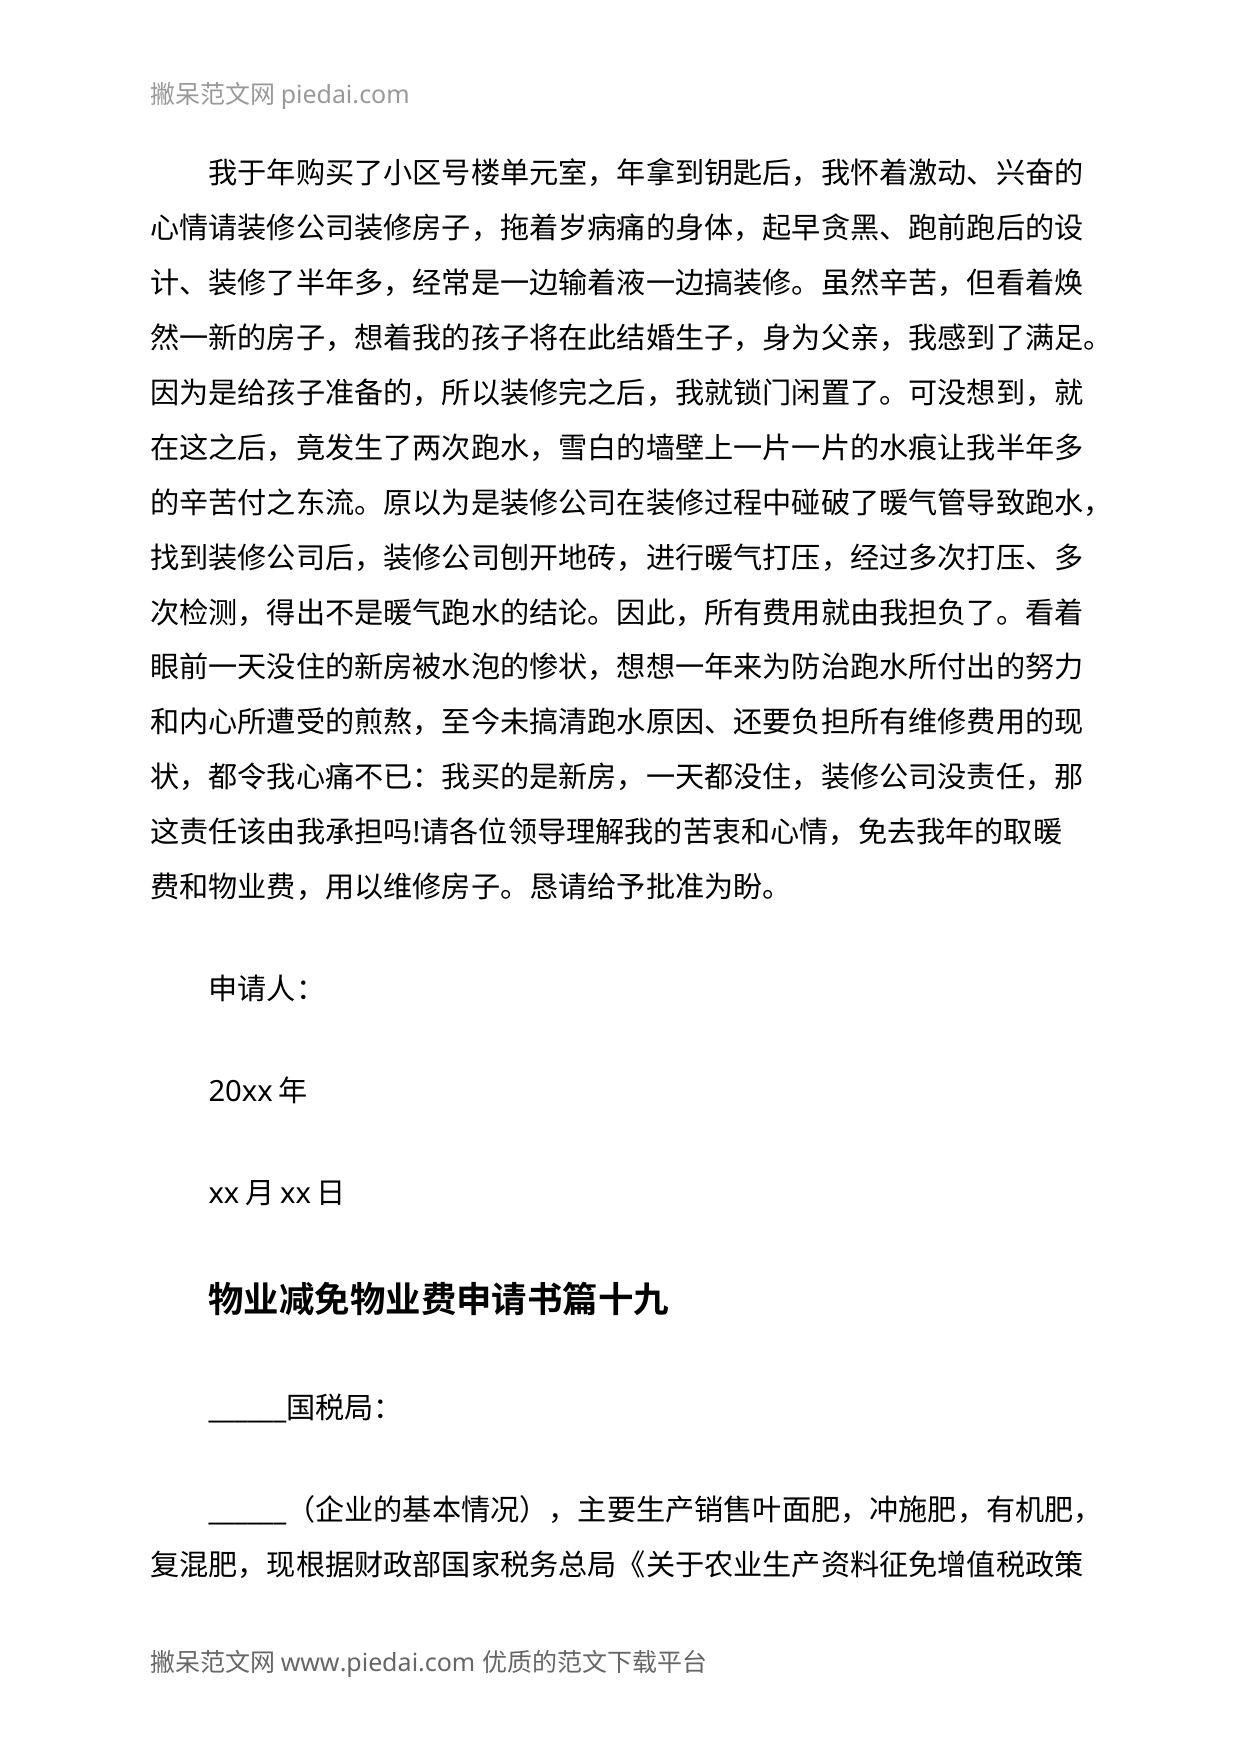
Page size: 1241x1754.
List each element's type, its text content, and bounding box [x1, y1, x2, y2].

text 20xx年 [150, 1067, 1090, 1110]
text ______国税局： [150, 1385, 1090, 1427]
text 物业减免物业费申请书篇十九 [150, 1271, 1090, 1322]
text 申请人： [150, 966, 1090, 1008]
text xx月xx日 [150, 1169, 1090, 1212]
text 我于年购买了小区号楼单元室，年拿到钥匙后，我怀着激动、兴奋的心情请装修公司装修房子，拖着岁病痛的身体，起早贪黑、跑前跑后的设计、装修了半年多，经常是一边输着液一边搞装修。虽然辛苦，但看着焕然一新的房子，想着我的孩子将在此结婚生子，身为父亲，我感到了满足。因为是给孩子准备的，所以装修完之后，我就锁门闲置了。可没想到，就在这之后，竟发生了两次跑水，雪白的墙壁上一片一片的水痕让我半年多的辛苦付之东流。原以为是装修公司在装修过程中碰破了暖气管导致跑水，找到装修公司后，装修公司刨开地砖，进行暖气打压，经过多次打压、多次检测，得出不是暖气跑水的结论。因此，所有费用就由我担负了。看着眼前一天没住的新房被水泡的惨状，想想一年来为防治跑水所付出的努力和内心所遭受的煎熬，至今未搞清跑水原因、还要负担所有维修费用的现状，都令我心痛不已：我买的是新房，一天都没住，装修公司没责任，那这责任该由我承担吗!请各位领导理解我的苦衷和心情，免去我年的取暖费和物业费，用以维修房子。恳请给予批准为盼。 [150, 150, 1090, 906]
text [150, 1487, 1090, 1584]
